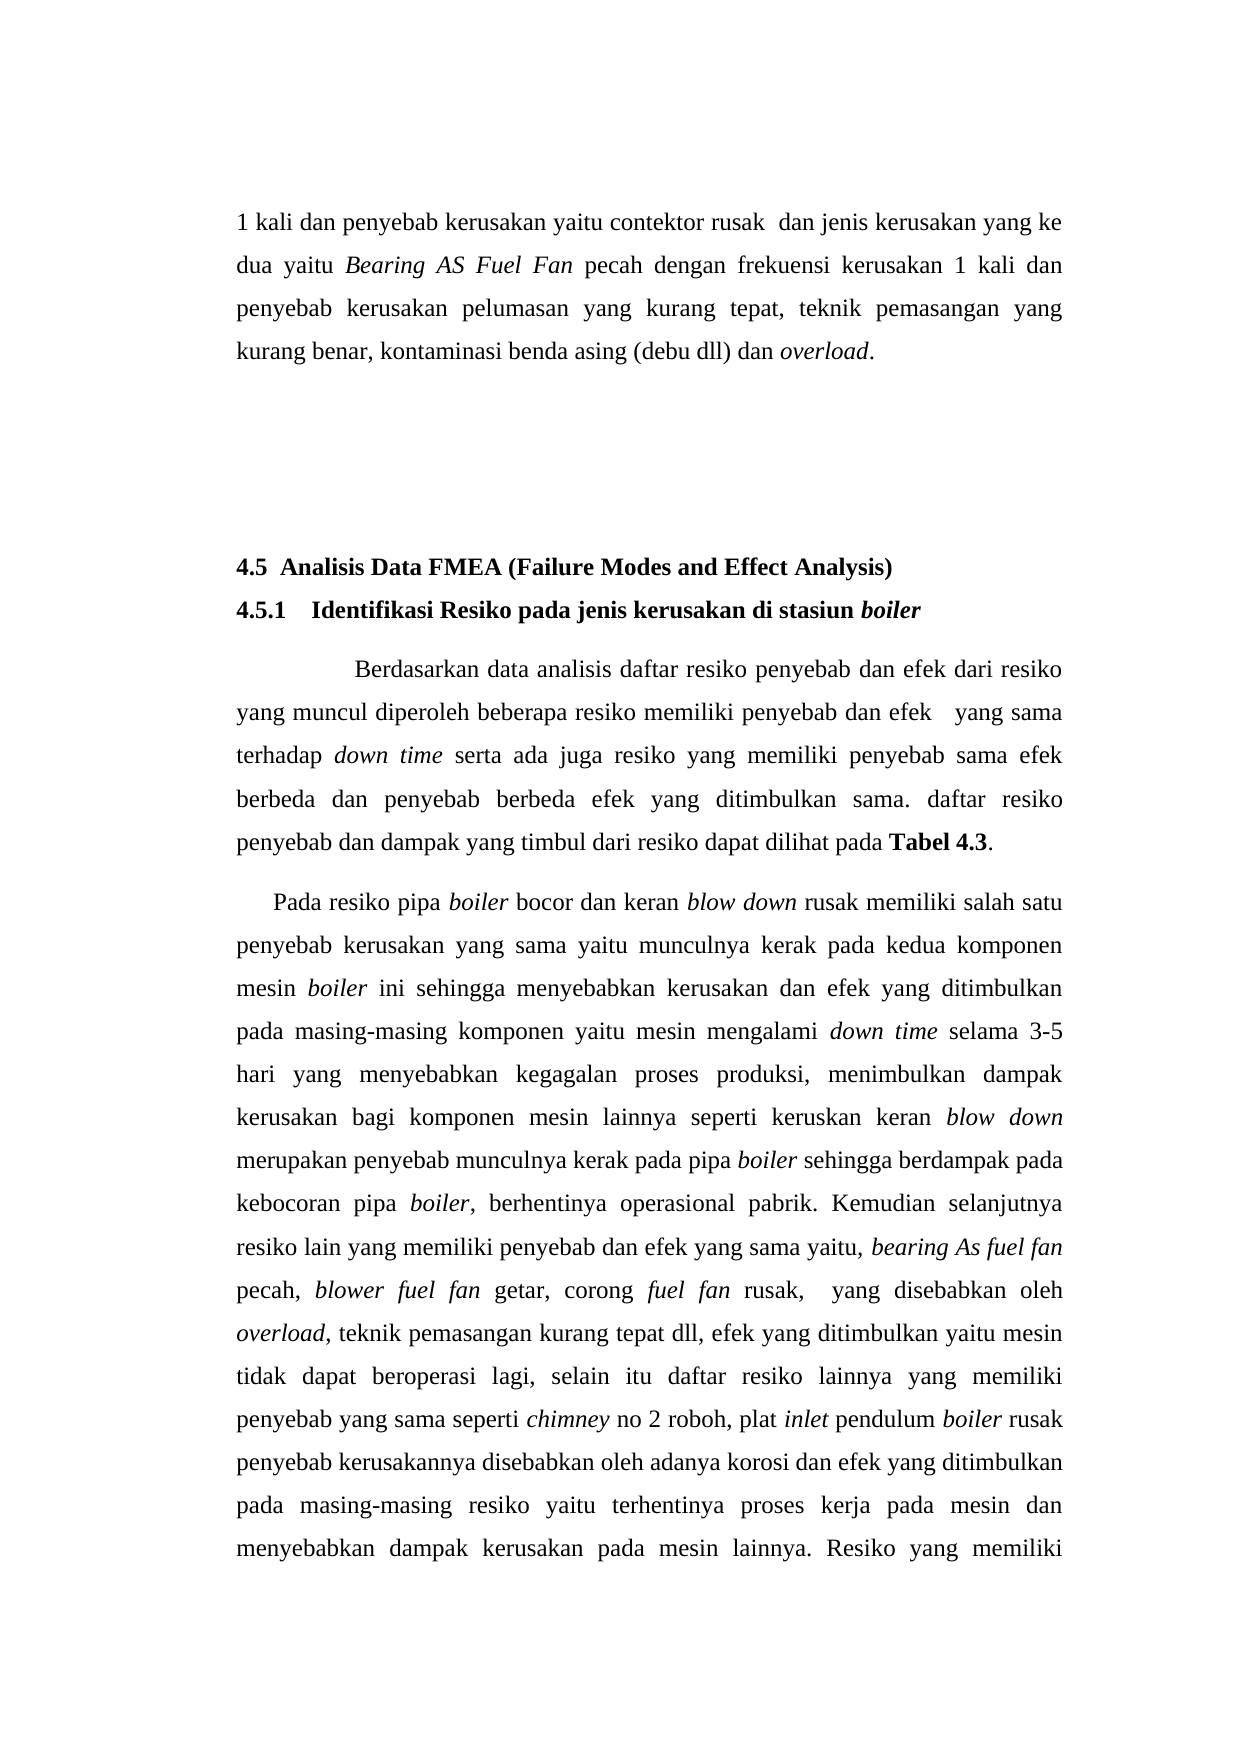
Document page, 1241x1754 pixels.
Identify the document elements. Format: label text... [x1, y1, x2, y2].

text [236, 887, 1063, 1562]
list Berdasarkan data analisis daftar resiko penyebab dan efek dari resiko yang muncul diperoleh beberapa resiko memiliki penyebab dan efek yang sama terhadap down time serta ada juga resiko yang memiliki penyebab sama efek berbeda dan penyebab berbeda efek yang ditimbulkan sama. daftar resiko penyebab dan dampak yang timbul dari resiko dapat dilihat pada Tabel 4.3. [236, 654, 1063, 856]
subtitle Analisis Data FMEA (Failure Modes and Effect Analysis) [236, 552, 1063, 581]
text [236, 207, 1063, 365]
text Identifikasi Resiko pada jenis kerusakan di stasiun boiler [236, 595, 1063, 624]
